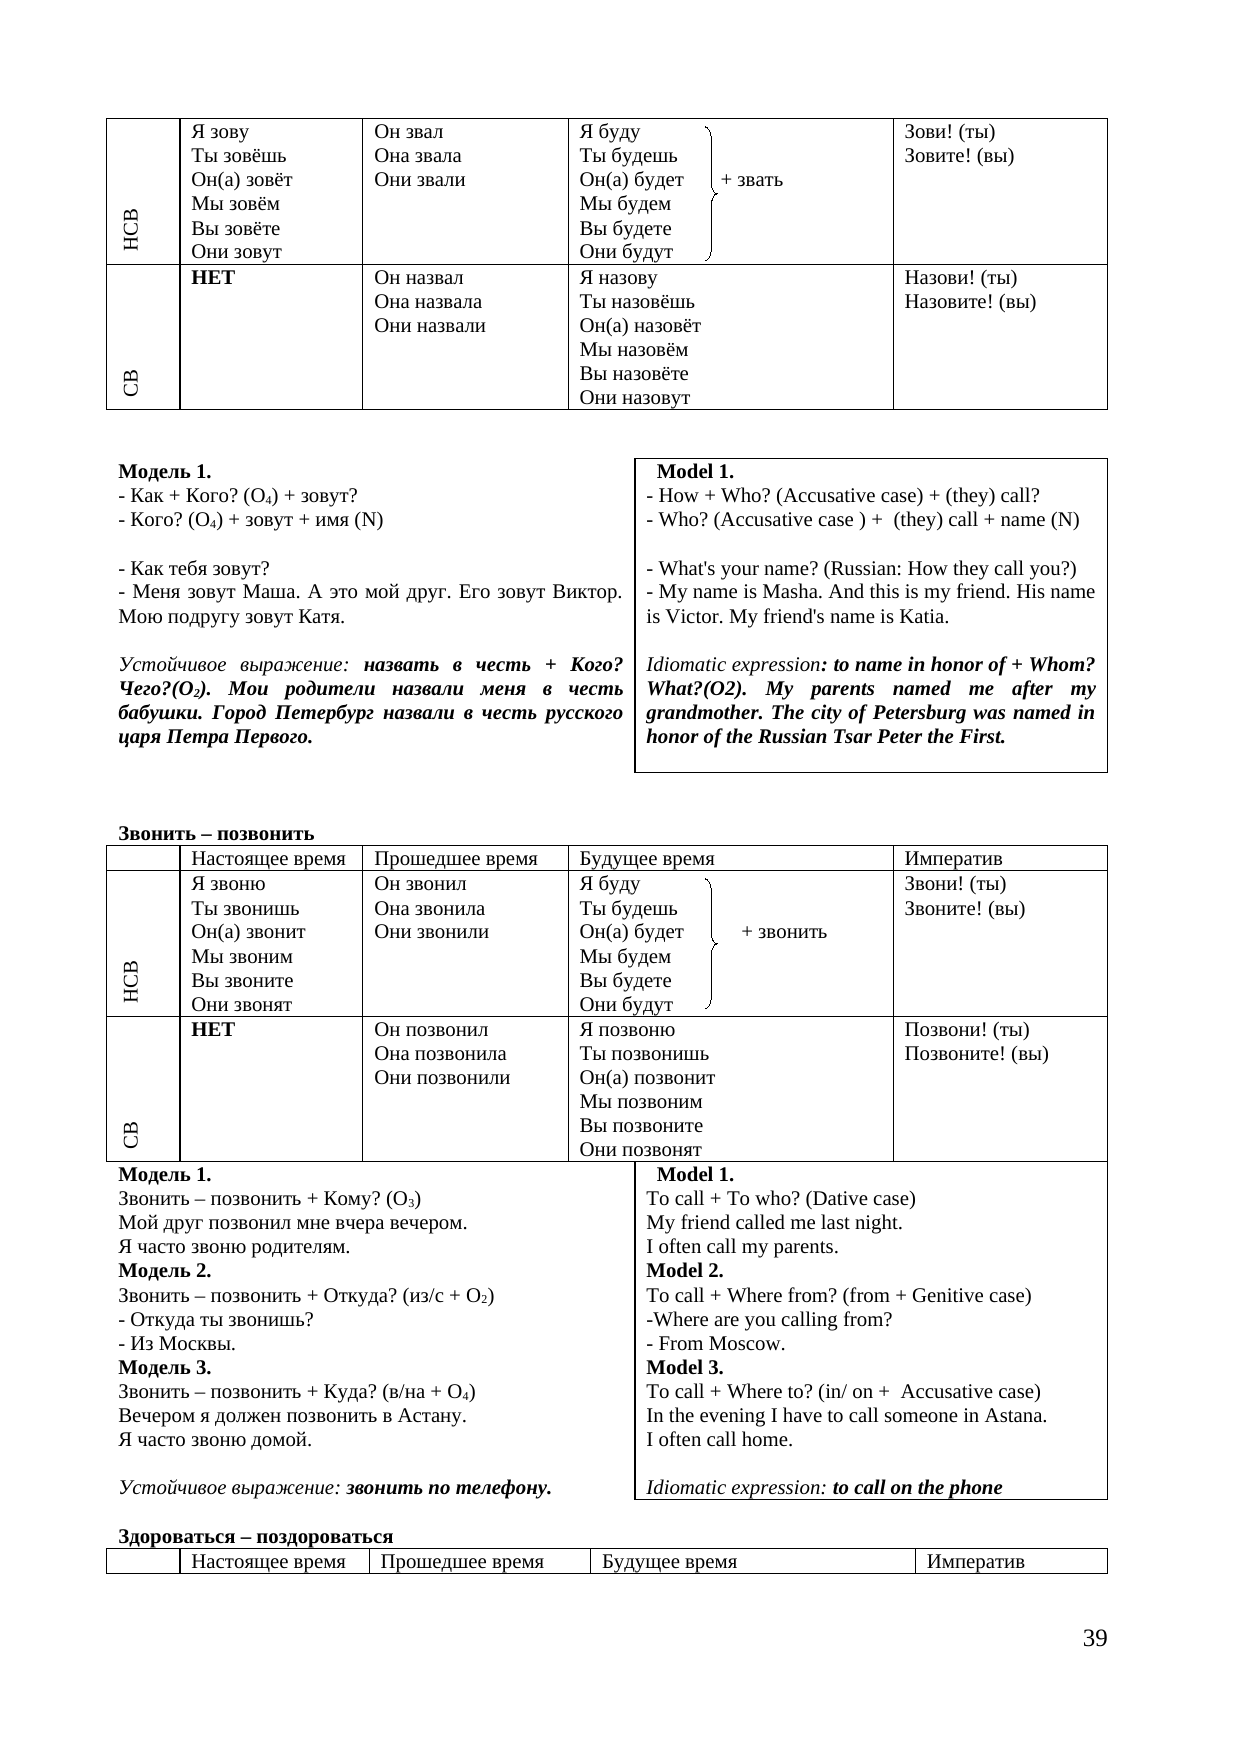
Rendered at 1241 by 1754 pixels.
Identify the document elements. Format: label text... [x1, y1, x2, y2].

table_cell НЕТ [181, 1017, 362, 1161]
table_header Будущее время [591, 1549, 915, 1573]
table_cell СВ [107, 265, 179, 409]
table_cell Я буду Ты будешь Он(а) будет + звонить Мы будем Вы будете Они будут [569, 871, 893, 1016]
table_cell Он позвонил Она позвонила Они позвонили [363, 1017, 568, 1161]
table_header Model 1. - How + Who? (Accusative case) + (they) call? - Who? (Accusative case ) + (they) call + name (N) - What's your name? (Russian: How they call you?) - My name is Masha. And this is my friend. His name is Victor. My friend's name is Katia. Idiomatic expression: to name in honor of + Whom? What?(O2). My parents named me after my grandmother. The city of Petersburg was named in honor of the Russian Tsar Peter the First. [636, 459, 1107, 772]
table_cell Я буду Ты будешь Он(а) будет + звать Мы будем Вы будете Они будут [569, 119, 893, 263]
table_cell Я звоню Ты звонишь Он(а) звонит Мы звоним Вы звоните Они звонят [181, 871, 362, 1016]
table_header [107, 846, 179, 870]
table_header Прошедшее время [370, 1549, 590, 1573]
table_header Настоящее время [181, 846, 362, 870]
table_cell Позвони! (ты) Позвоните! (вы) [894, 1017, 1107, 1161]
table_cell Он звонил Она звонила Они звонили [363, 871, 568, 1016]
table_cell НЕТ [181, 265, 362, 409]
table_header Будущее время [569, 846, 893, 870]
table_cell Model 1. To call + To who? (Dative case) My friend called me last night. I often call my parents. Model 2. To call + Where from? (from + Genitive case) -Where are you calling from? - From Moscow. Model 3. To call + Where to? (in/ on + Accusative case) In the evening I have to call someone in Astana. I often call home. Idiomatic expression: to call on the phone [636, 1162, 1107, 1499]
table_cell НСВ [107, 119, 179, 263]
table_cell СВ [107, 1017, 179, 1161]
table_cell Модель 1. Звонить – позвонить + Кому? (О3) Мой друг позвонил мне вчера вечером. Я часто звоню родителям. Модель 2. Звонить – позвонить + Откуда? (из/с + О2) - Откуда ты звонишь? - Из Москвы. Модель 3. Звонить – позвонить + Куда? (в/на + О4) Вечером я должен позвонить в Астану. Я часто звоню домой. Устойчивое выражение: звонить по телефону. [107, 1162, 634, 1499]
table_cell Я назову Ты назовёшь Он(а) назовёт Мы назовём Вы назовёте Они назовут [569, 265, 893, 409]
table_cell НСВ [107, 871, 179, 1016]
text Звонить – позвонить [118, 821, 1107, 845]
table_cell Я зову Ты зовёшь Он(а) зовёт Мы зовём Вы зовёте Они зовут [181, 119, 362, 263]
table_cell Звони! (ты) Звоните! (вы) [894, 871, 1107, 1016]
table_header Прошедшее время [363, 846, 568, 870]
table_header Императив [916, 1549, 1107, 1573]
table_cell Он назвал Она назвала Они назвали [363, 265, 568, 409]
text Здороваться – поздороваться [118, 1524, 1107, 1548]
table_cell Зови! (ты) Зовите! (вы) [894, 119, 1107, 263]
table_header [107, 1549, 179, 1573]
table_header Настоящее время [181, 1549, 369, 1573]
table_cell Я позвоню Ты позвонишь Он(а) позвонит Мы позвоним Вы позвоните Они позвонят [569, 1017, 893, 1161]
table_header Императив [894, 846, 1107, 870]
table_header Модель 1. - Как + Кого? (О4) + зовут? - Кого? (О4) + зовут + имя (N) - Как тебя зовут? - Меня зовут Маша. А это мой друг. Его зовут Виктор. Мою подругу зовут Катя. Устойчивое выражение: назвать в честь + Кого? Чего?(О2). Мои родители назвали меня в честь бабушки. Город Петербург назвали в честь русского царя Петра Первого. [107, 458, 634, 772]
table_cell Назови! (ты) Назовите! (вы) [894, 265, 1107, 409]
table_cell Он звал Она звала Они звали [363, 119, 568, 263]
